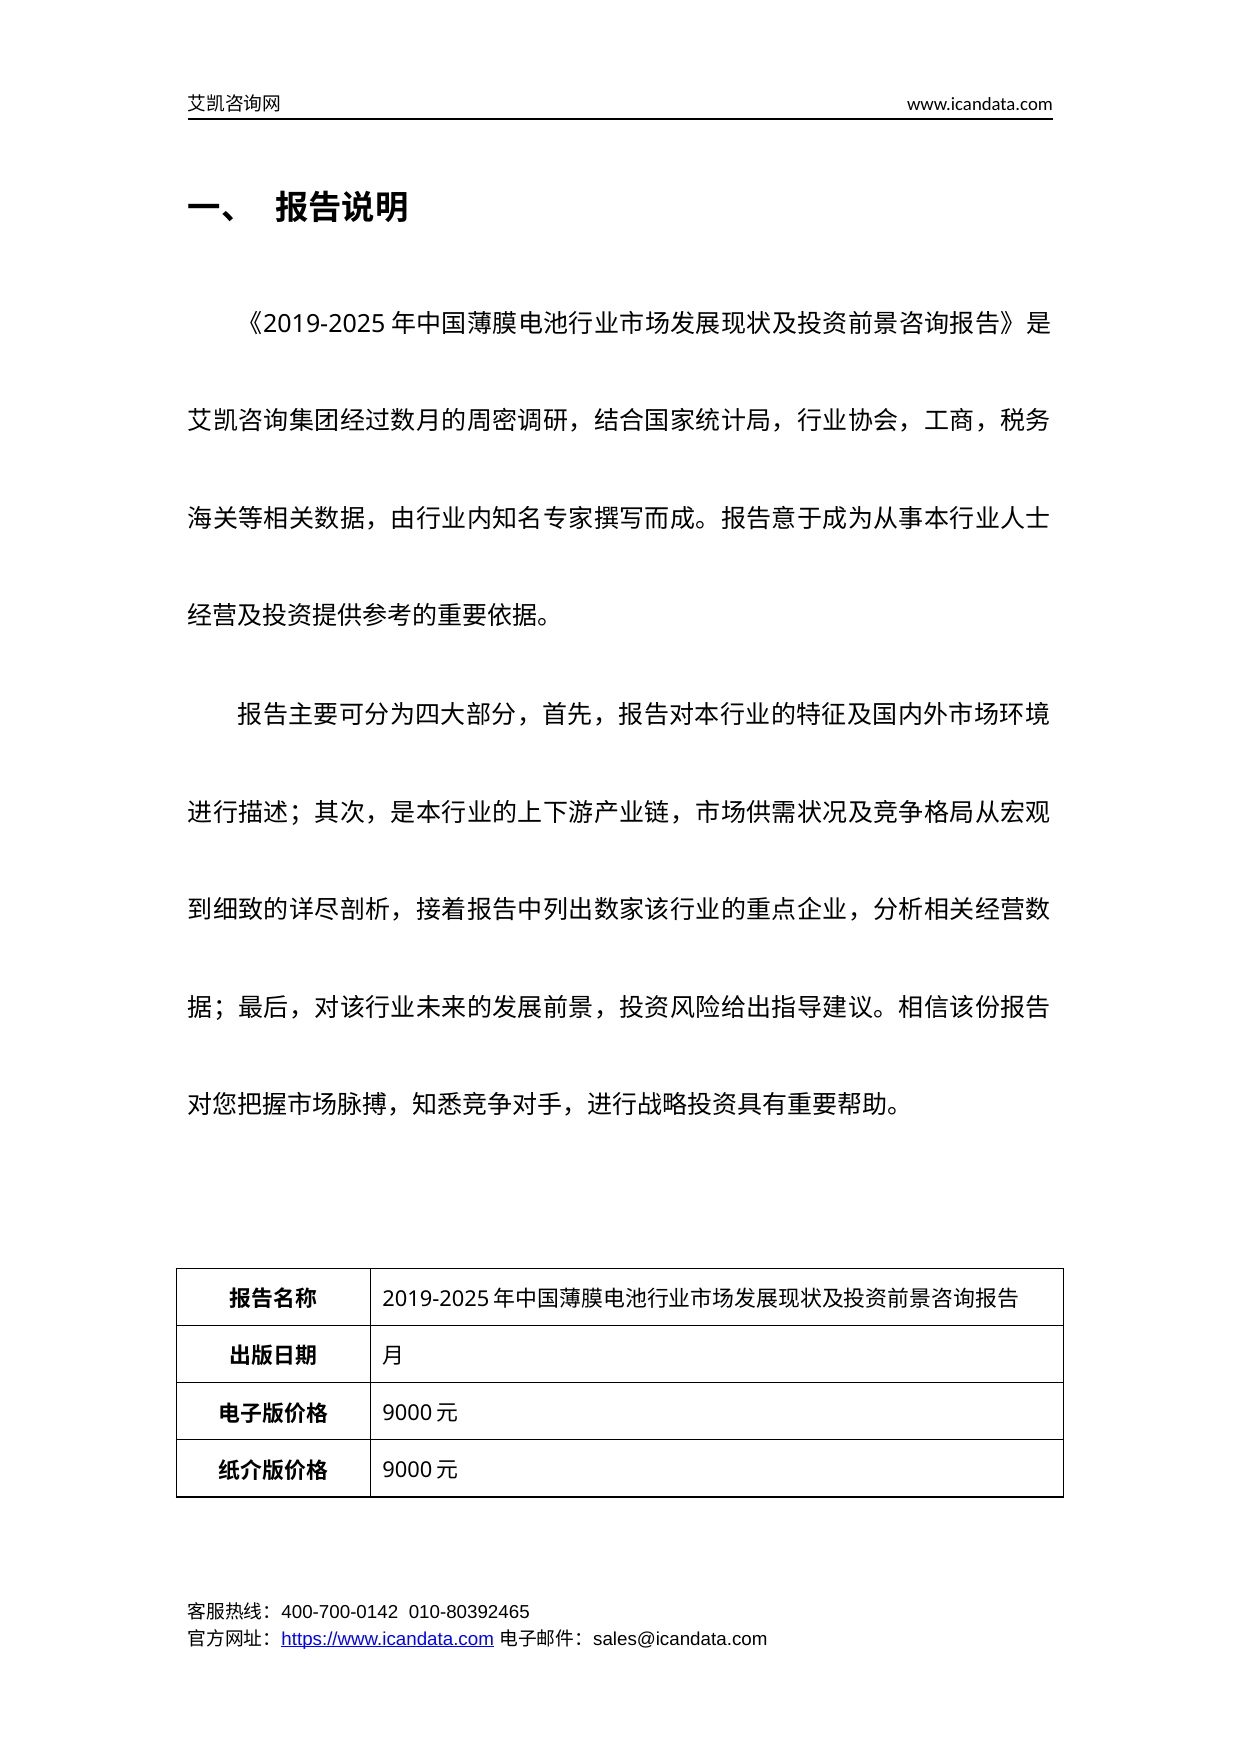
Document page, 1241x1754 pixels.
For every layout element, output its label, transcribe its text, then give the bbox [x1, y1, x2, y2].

table_cell 9000元 [371, 1440, 1063, 1496]
text 《2019-2025年中国薄膜电池行业市场发展现状及投资前景咨询报告》是艾凯咨询集团经过数月的周密调研，结合国家统计局，行业协会，工商，税务海关等相关数据，由行业内知名专家撰写而成。报告意于成为从事本行业人士经营及投资提供参考的重要依据。 [187, 289, 1053, 646]
table_cell 出版日期 [177, 1326, 370, 1382]
subtitle 报告说明 [187, 172, 1053, 237]
text 报告主要可分为四大部分，首先，报告对本行业的特征及国内外市场环境进行描述；其次，是本行业的上下游产业链，市场供需状况及竞争格局从宏观到细致的详尽剖析，接着报告中列出数家该行业的重点企业，分析相关经营数据；最后，对该行业未来的发展前景，投资风险给出指导建议。相信该份报告对您把握市场脉搏，知悉竞争对手，进行战略投资具有重要帮助。 [187, 681, 1053, 1136]
table_header 2019-2025年中国薄膜电池行业市场发展现状及投资前景咨询报告 [371, 1269, 1063, 1325]
table_cell 电子版价格 [177, 1383, 370, 1439]
table_header 报告名称 [177, 1269, 370, 1325]
table_cell 月 [371, 1326, 1063, 1382]
table_cell 9000元 [371, 1383, 1063, 1439]
table_cell 纸介版价格 [177, 1440, 370, 1496]
